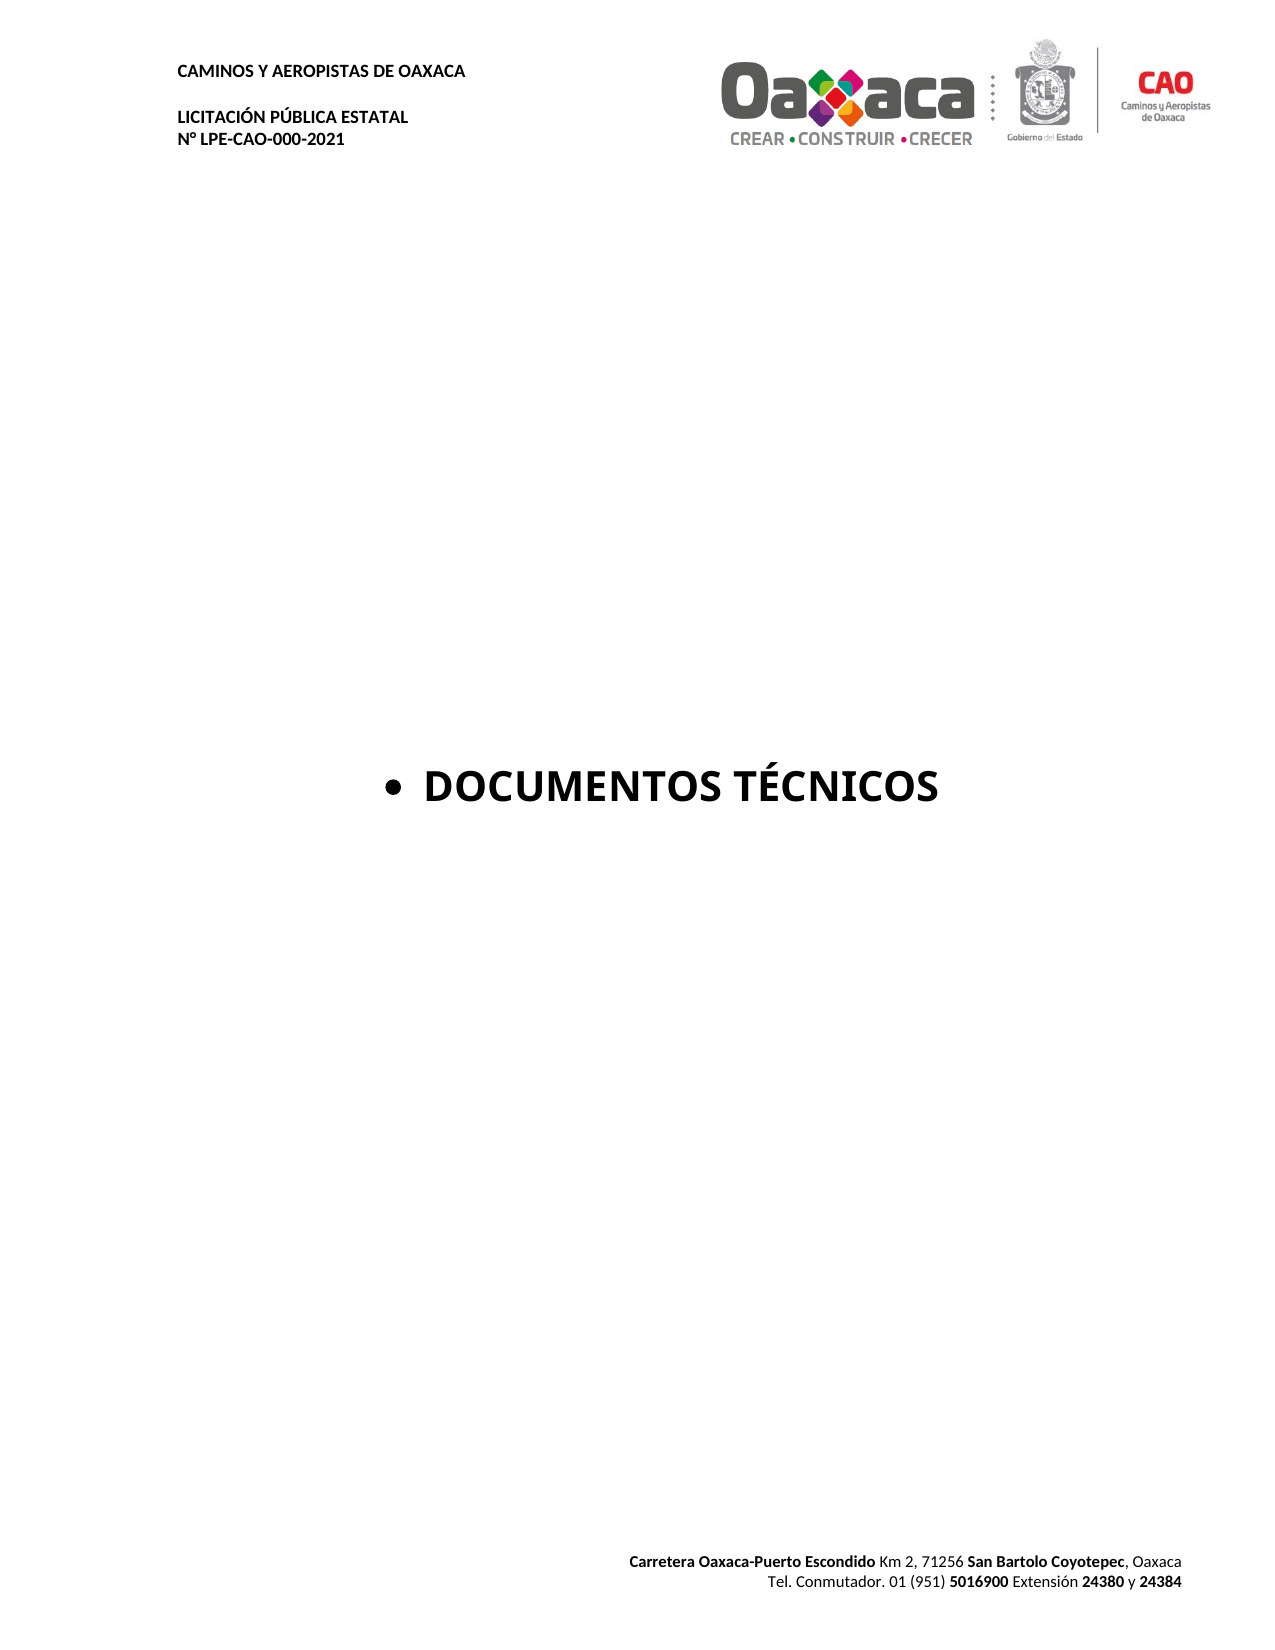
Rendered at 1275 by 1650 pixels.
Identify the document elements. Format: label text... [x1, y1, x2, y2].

list DOCUMENTOS TÉCNICOS [386, 757, 1264, 814]
picture [710, 32, 1218, 158]
